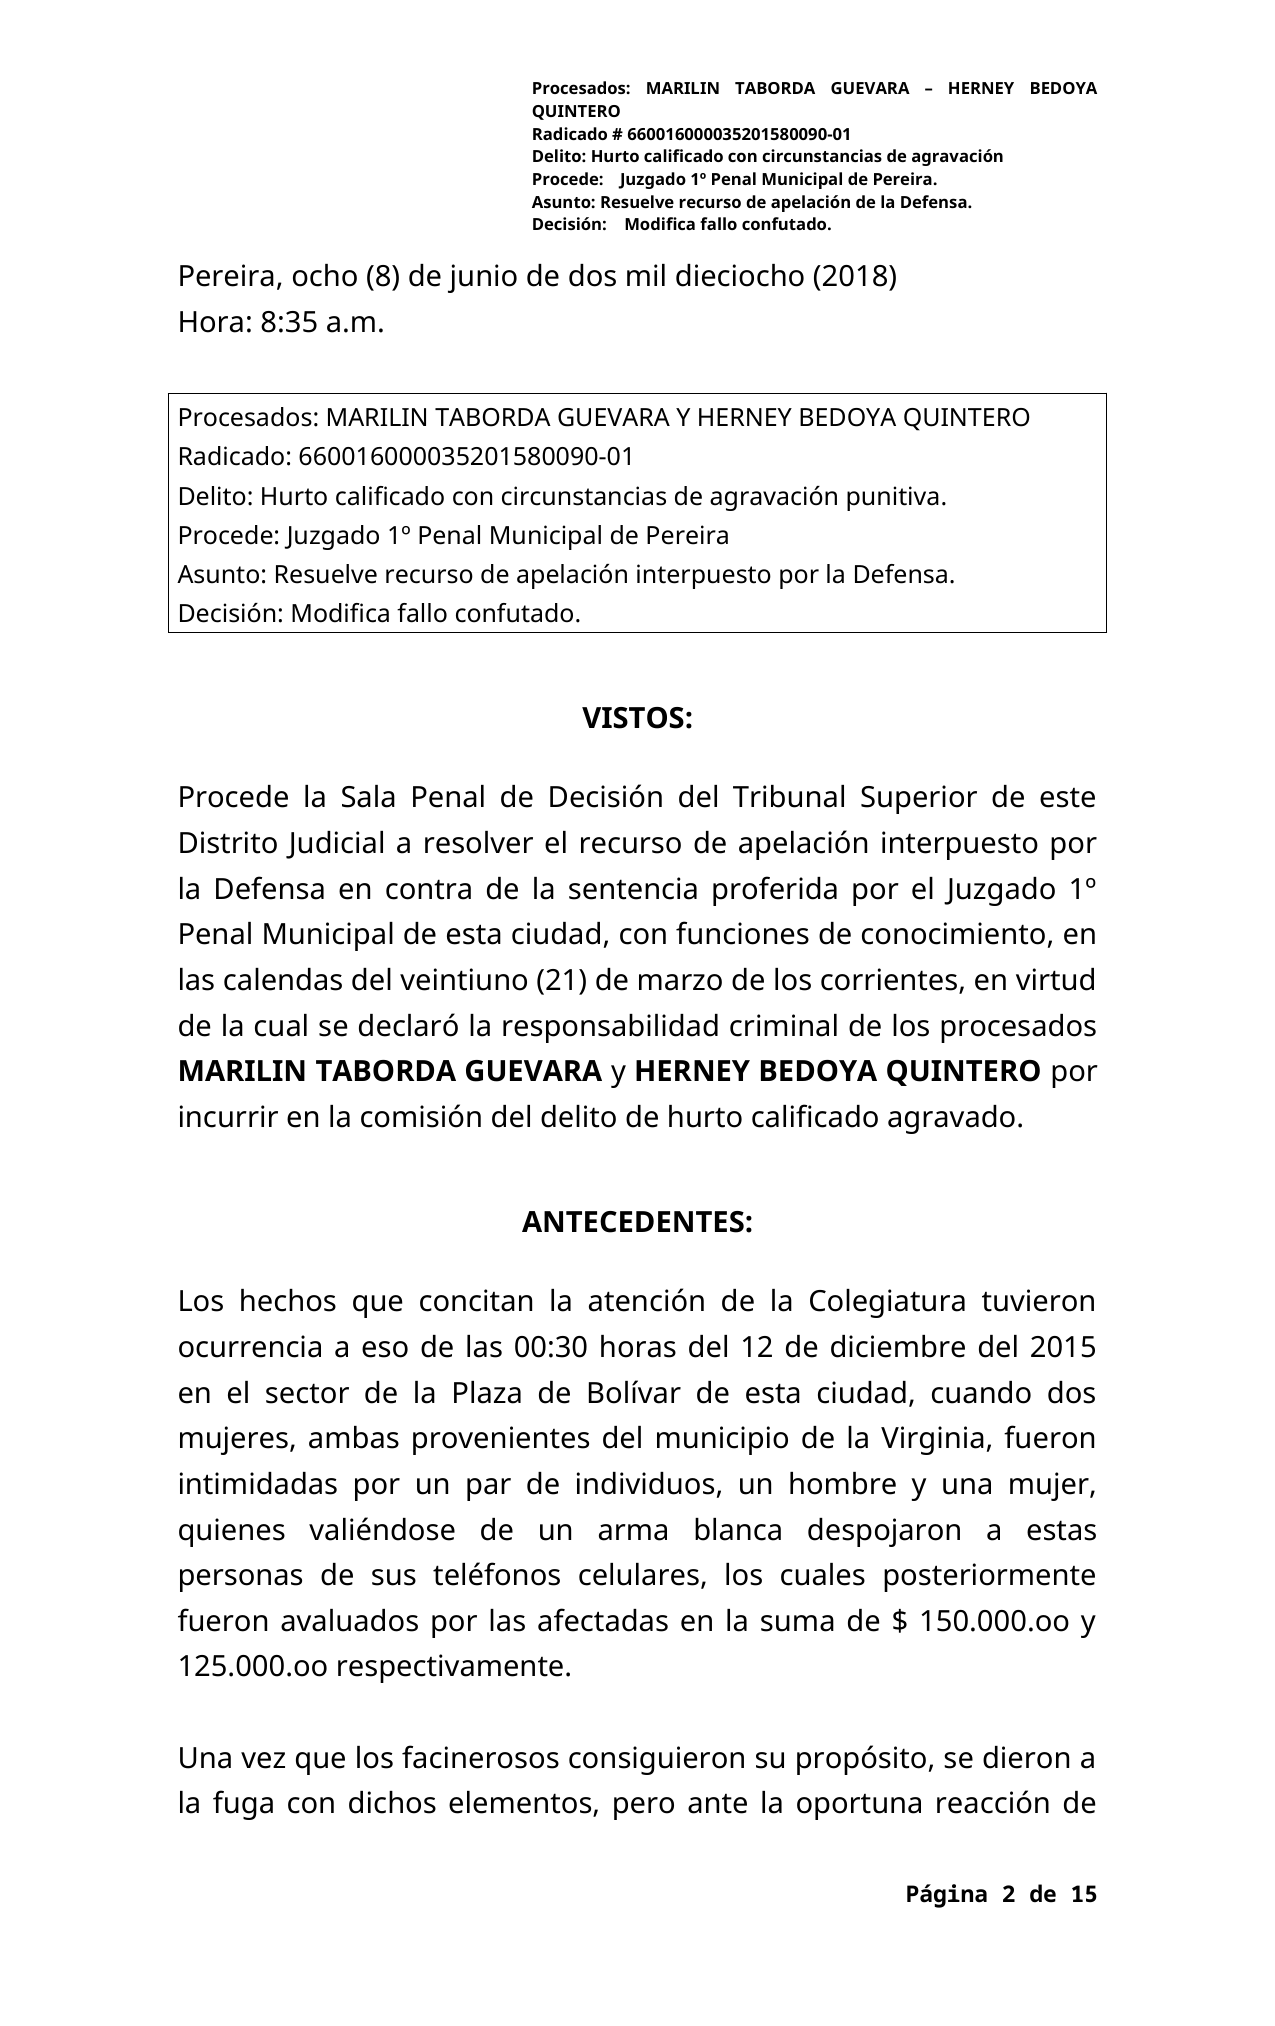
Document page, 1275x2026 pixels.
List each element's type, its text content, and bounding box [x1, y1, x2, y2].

text Decisión: Modifica fallo confutado. [169, 588, 1106, 632]
text Radicado: 660016000035201580090-01 [169, 432, 1106, 471]
text ANTECEDENTES: [177, 1201, 1098, 1241]
text Los hechos que concitan la atención de la Colegiatura tuvieron ocurrencia a eso de las 00:30 horas del 12 de diciembre del 2015 en el sector de la Plaza de Bolívar de esta ciudad, cuando dos mujeres, ambas provenientes del municipio de la Virginia, fueron intimidadas por un par de individuos, un hombre y una mujer, quienes valiéndose de un arma blanca despojaron a estas personas de sus teléfonos celulares, los cuales posteriormente fueron avaluados por las afectadas en la suma de $ 150.000.oo y 125.000.oo respectivamente. [177, 1281, 1098, 1685]
text Procede la Sala Penal de Decisión del Tribunal Superior de este Distrito Judicial a resolver el recurso de apelación interpuesto por la Defensa en contra de la sentencia proferida por el Juzgado 1º Penal Municipal de esta ciudad, con funciones de conocimiento, en las calendas del veintiuno (21) de marzo de los corrientes, en virtud de la cual se declaró la responsabilidad criminal de los procesados MARILIN TABORDA GUEVARA y HERNEY BEDOYA QUINTERO por incurrir en la comisión del delito de hurto calificado agravado. [177, 777, 1098, 1136]
text Delito: Hurto calificado con circunstancias de agravación punitiva. [169, 471, 1106, 510]
text Asunto: Resuelve recurso de apelación interpuesto por la Defensa. [169, 549, 1106, 588]
text Procesados: MARILIN TABORDA GUEVARA Y HERNEY BEDOYA QUINTERO [169, 394, 1106, 432]
text Pereira, ocho (8) de junio de dos mil dieciocho (2018) [177, 256, 1098, 295]
text Hora: 8:35 a.m. [177, 301, 1098, 341]
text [177, 1737, 1098, 1822]
text Procede: Juzgado 1º Penal Municipal de Pereira [169, 510, 1106, 549]
text VISTOS: [177, 697, 1098, 737]
